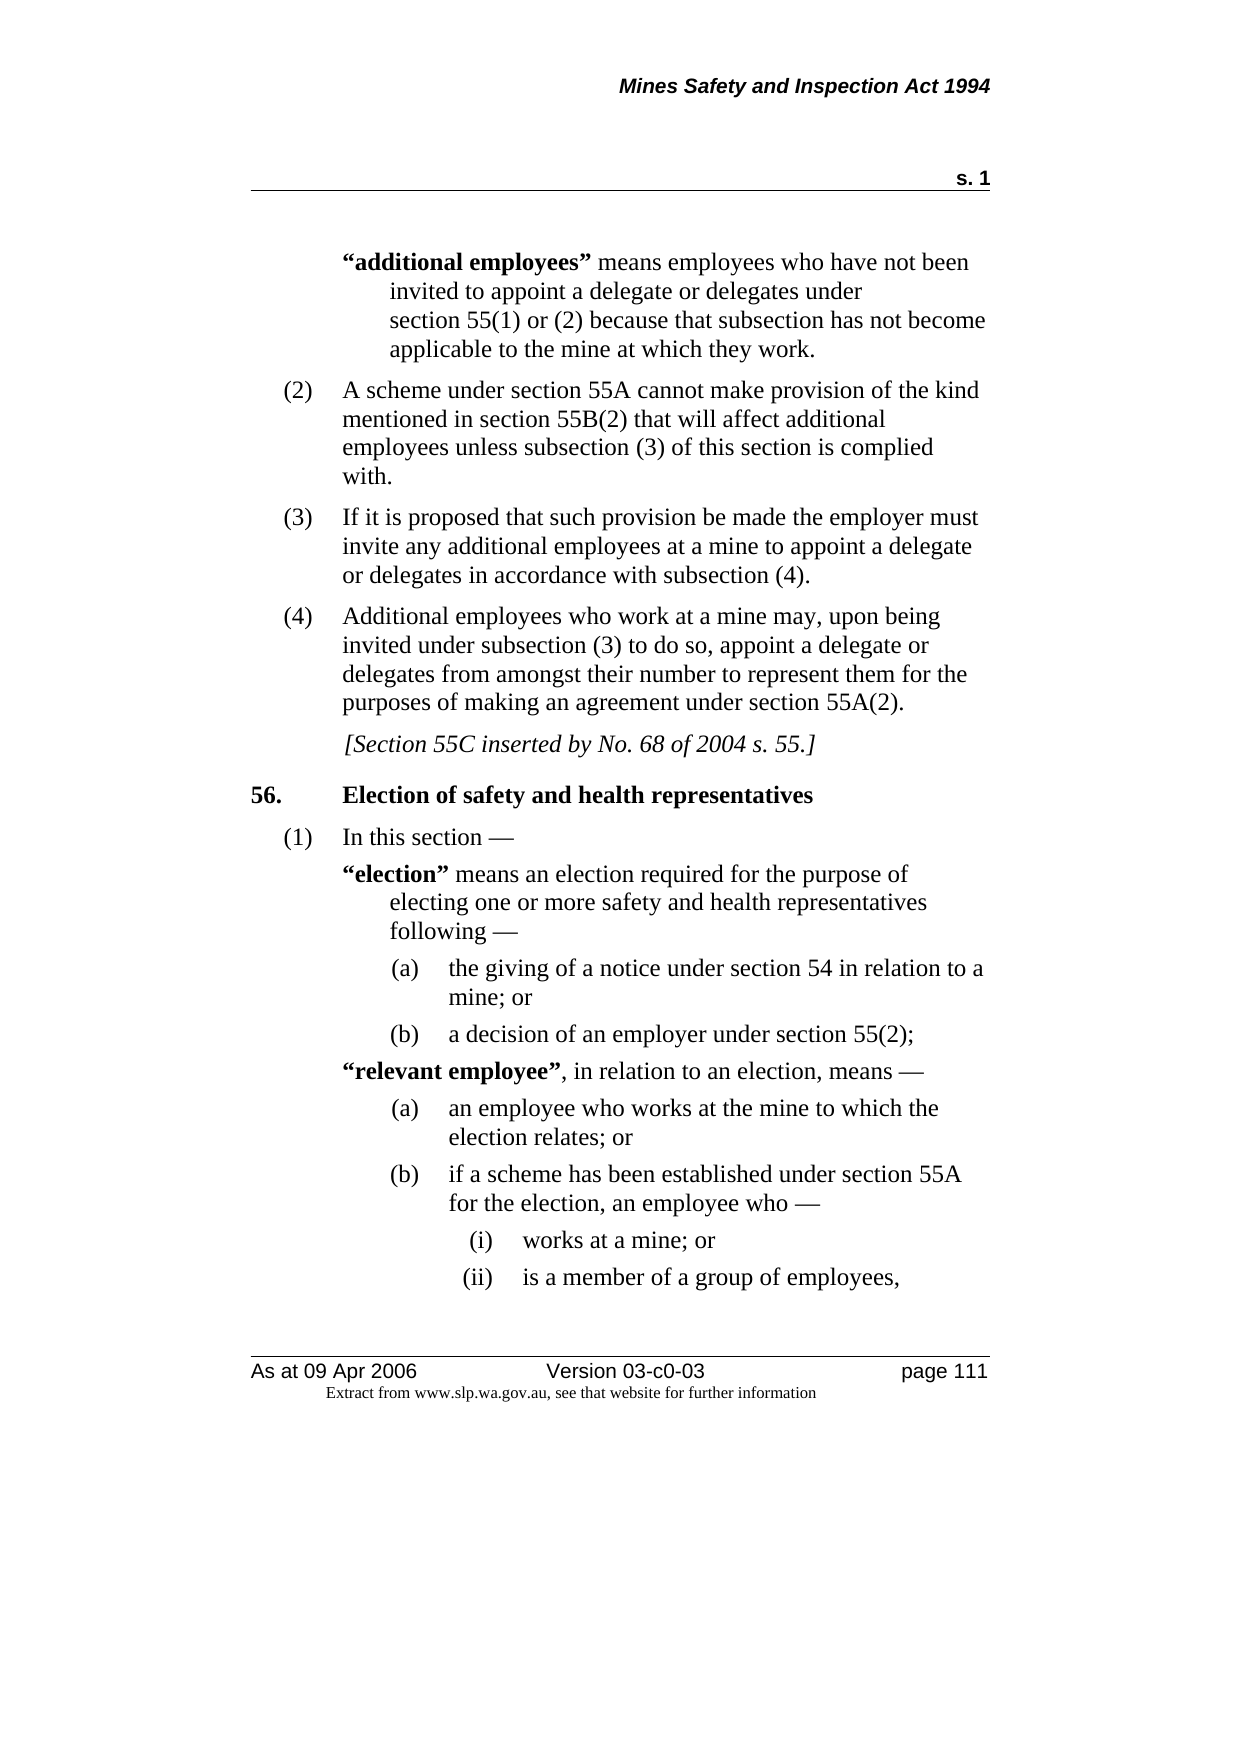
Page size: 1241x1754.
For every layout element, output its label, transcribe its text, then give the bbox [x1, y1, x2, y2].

text (i) works at a mine; or [251, 1225, 990, 1254]
text (ii) is a member of a group of employees, [251, 1262, 990, 1291]
text (4) Additional employees who work at a mine may, upon being invited under subsection (3) to do so, appoint a delegate or delegates from amongst their number to represent them for the purposes of making an agreement under section 55A(2). [251, 601, 990, 716]
subtitle 56. Election of safety and health representatives [251, 780, 990, 809]
text (b) if a scheme has been established under section 55A for the election, an employee who — [251, 1159, 990, 1217]
text [Section 55C inserted by No. 68 of 2004 s. 55.] [251, 729, 990, 757]
text “relevant employee”, in relation to an election, means — [251, 1056, 990, 1085]
text “additional employees” means employees who have not been invited to appoint a delegate or delegates under section 55(1) or (2) because that subsection has not become applicable to the mine at which they work. [251, 247, 990, 362]
text (3) If it is proposed that such provision be made the employer must invite any additional employees at a mine to appoint a delegate or delegates in accordance with subsection (4). [251, 502, 990, 589]
text (a) an employee who works at the mine to which the election relates; or [251, 1093, 990, 1151]
text “election” means an election required for the purpose of electing one or more safety and health representatives following — [251, 859, 990, 945]
text (1) In this section — [251, 822, 990, 850]
text (b) a decision of an employer under section 55(2); [251, 1019, 990, 1048]
text (2) A scheme under section 55A cannot make provision of the kind mentioned in section 55B(2) that will affect additional employees unless subsection (3) of this section is complied with. [251, 375, 990, 490]
text (a) the giving of a notice under section 54 in relation to a mine; or [251, 953, 990, 1011]
